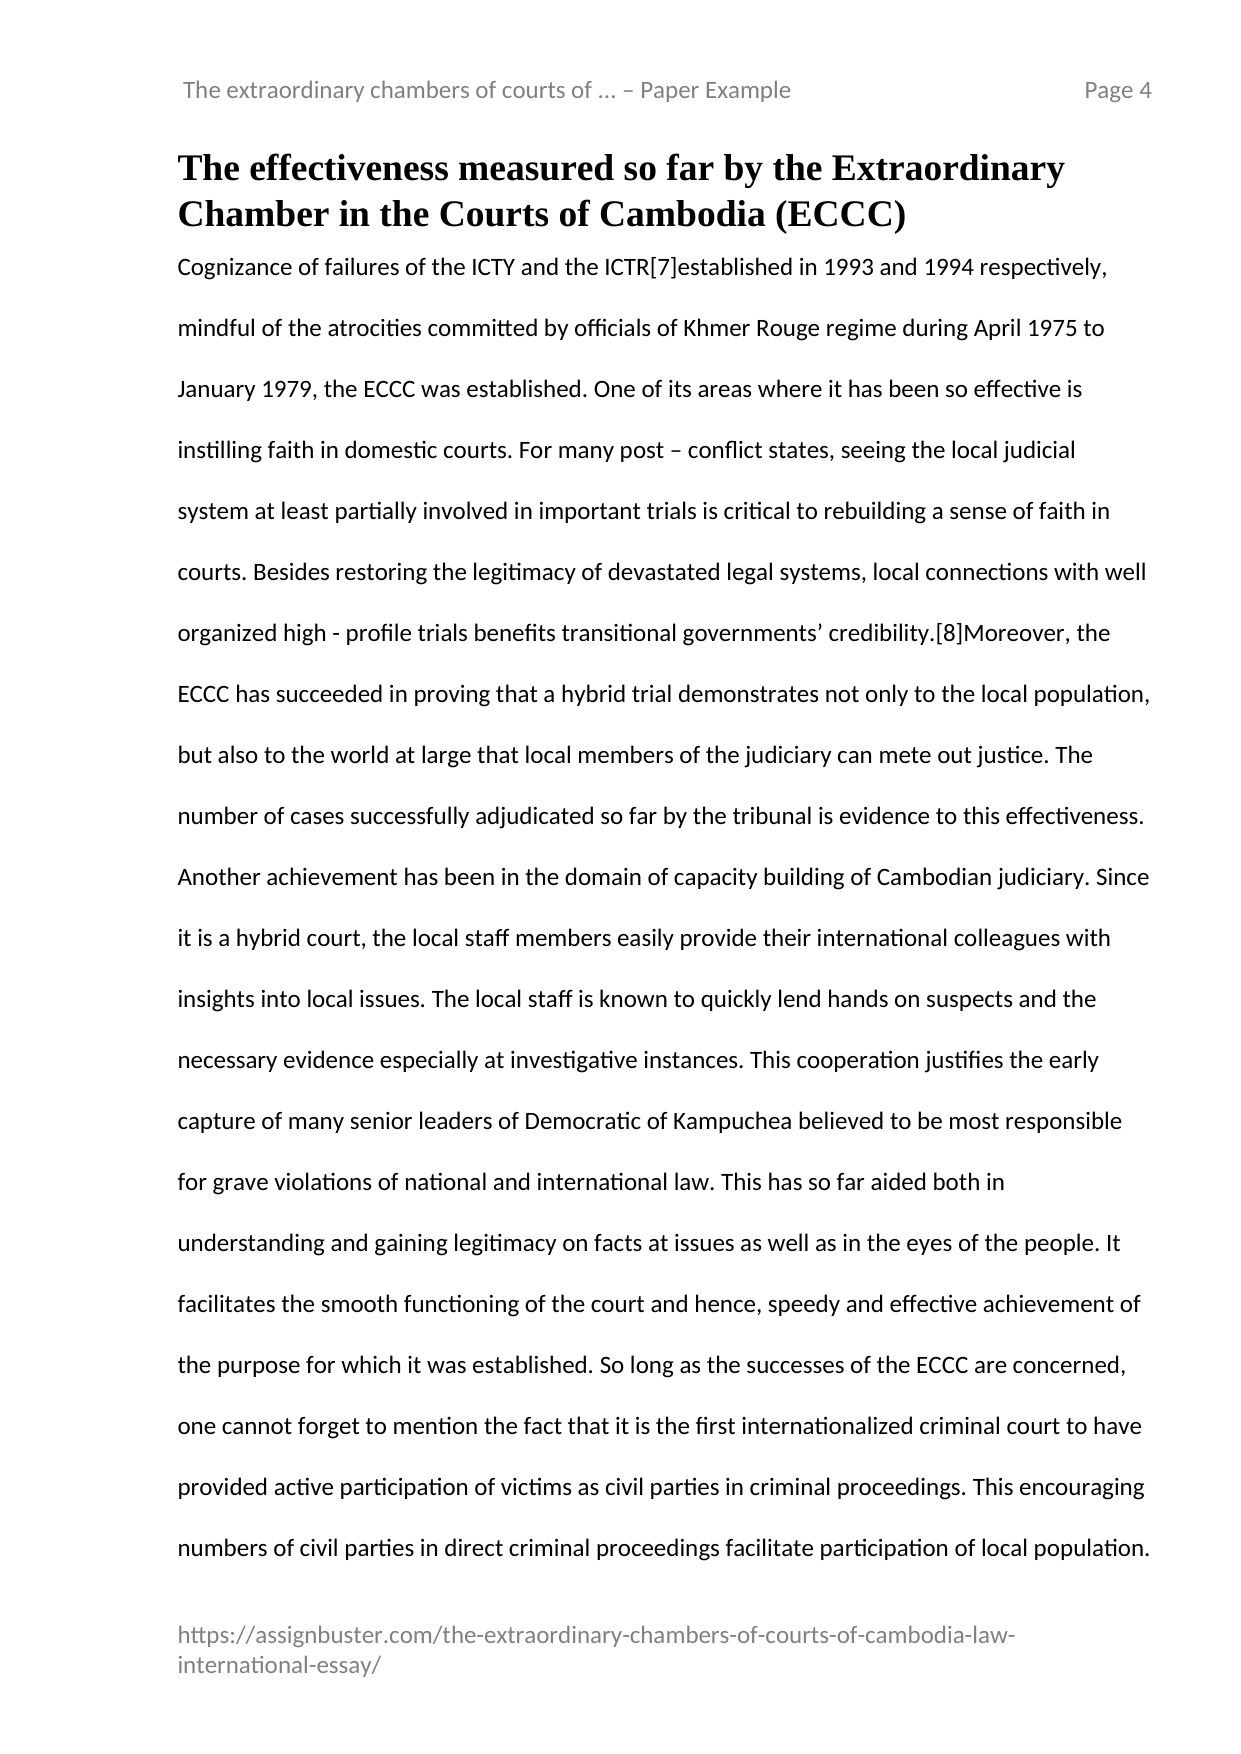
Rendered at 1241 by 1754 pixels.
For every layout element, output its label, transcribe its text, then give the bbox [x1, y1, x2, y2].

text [177, 251, 1152, 1563]
subtitle The effectiveness measured so far by the Extraordinary Chamber in the Courts of Cambodia (ECCC) [177, 145, 1152, 235]
